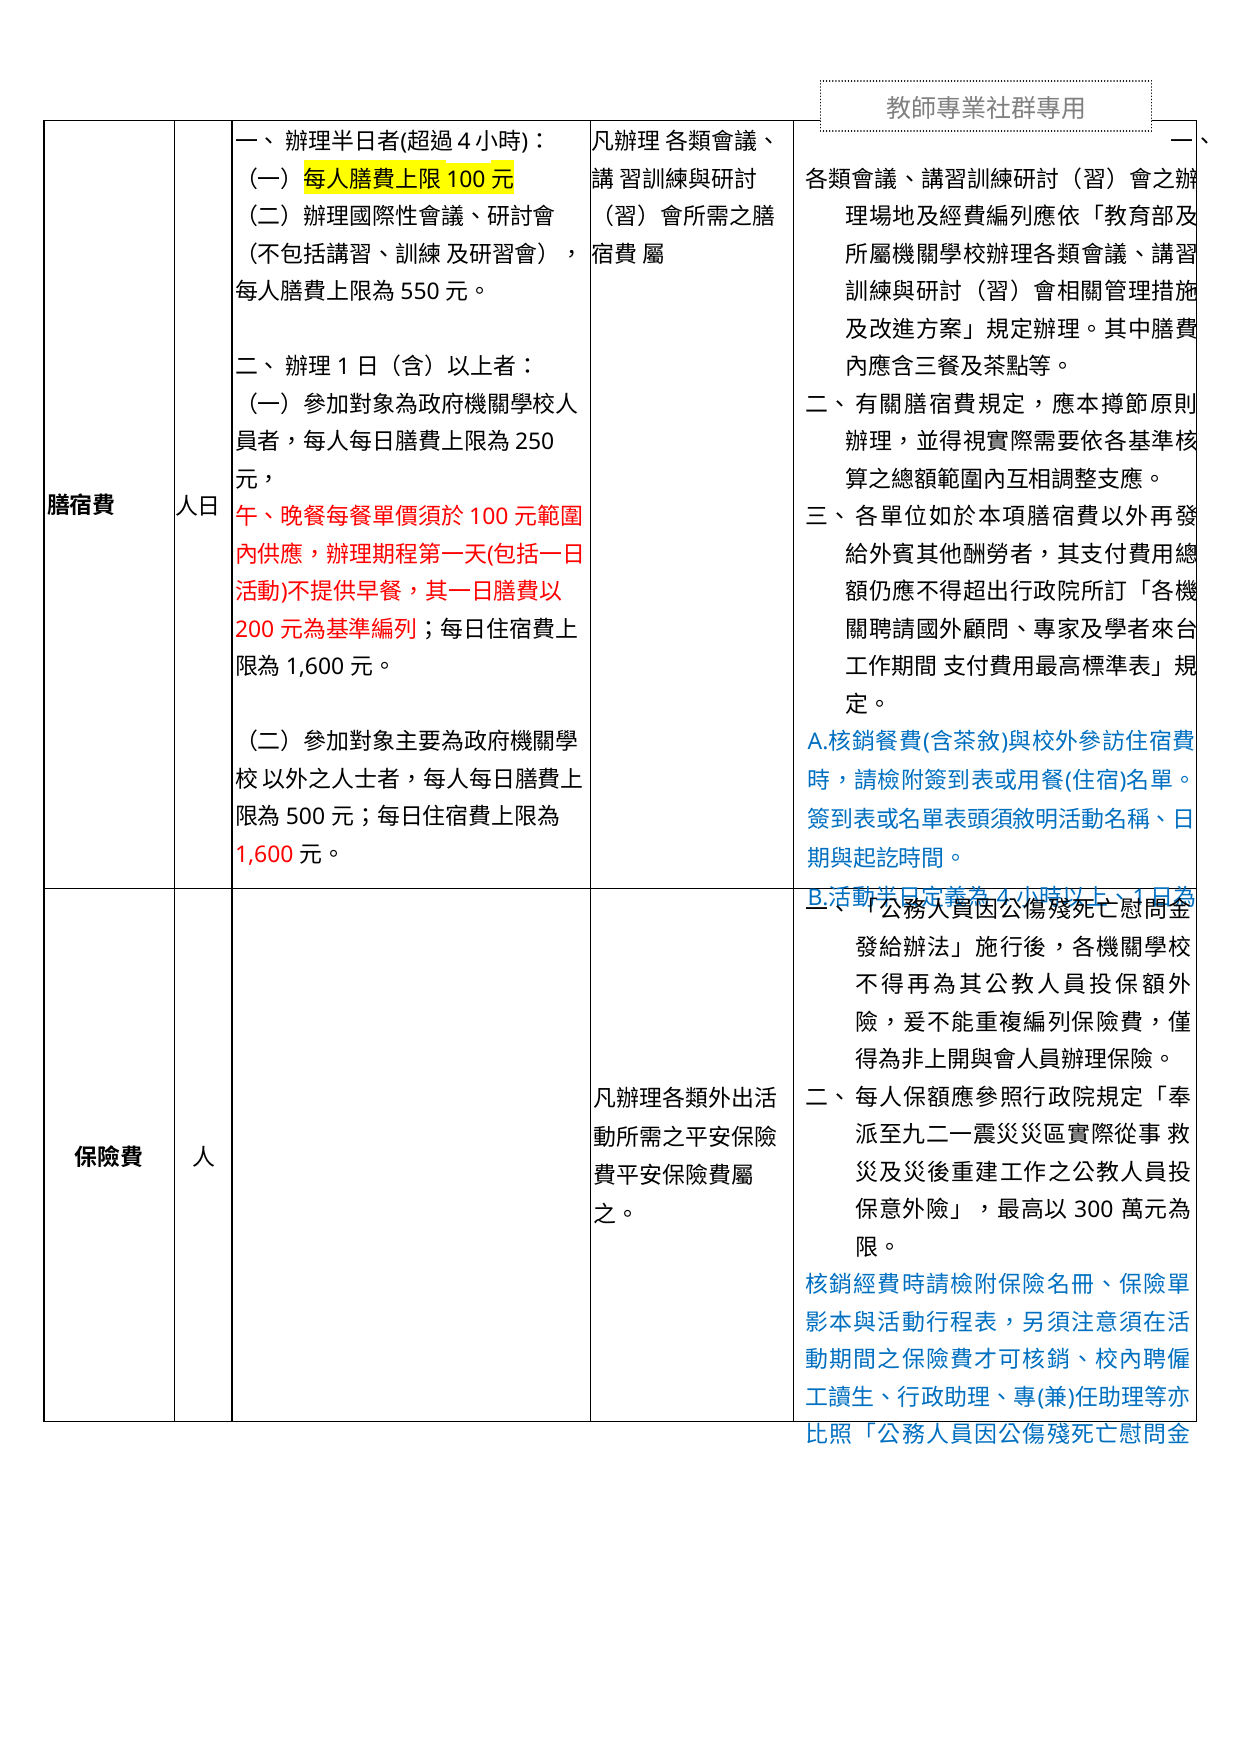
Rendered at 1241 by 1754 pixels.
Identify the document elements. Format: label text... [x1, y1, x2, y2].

table_cell [794, 121, 1196, 888]
table_cell 凡辦理各類外出活動所需之平安保險費平安保險費屬之。 [591, 889, 793, 1421]
table_cell 保險費 [45, 889, 174, 1421]
table_cell [233, 889, 590, 1421]
table_cell 人日 [175, 121, 231, 888]
table_cell [794, 889, 1196, 1421]
table_cell 一、 辦理半日者(超過4小時)： （一）每人膳費上限 100 元 （二）辦理國際性會議、研討會（不包括講習、訓練 及研習會），每人膳費上限為 550 元。 二、 辦理 1 日（含）以上者： （一）參加對象為政府機關學校人員者，每人每日膳費上限為 250 元， 午、晚餐每餐單價須於 100 元範圍內供應，辦理期程第一天(包括一日活動)不提供早餐，其一日膳費以 200 元為基準編列；每日住宿費上限為 1,600 元。 （二）參加對象主要為政府機關學校 以外之人士者，每人每日膳費上限為 500 元；每日住宿費上限為 1,600 元。 （三）辦理國際性會議、研討 會（不包括講習、訓練 及研習會），每人每日膳費上限為 1,000 元；每日住宿費上限為 2,000 元，外賓每日住宿費上限為 4,000 元。 [233, 121, 590, 888]
table_cell 凡辦理 各類會議、講 習訓練與研討（習）會所需之膳宿費 屬 [591, 121, 793, 888]
table_cell 膳宿費 [45, 121, 174, 888]
table_cell 人 [175, 889, 231, 1421]
